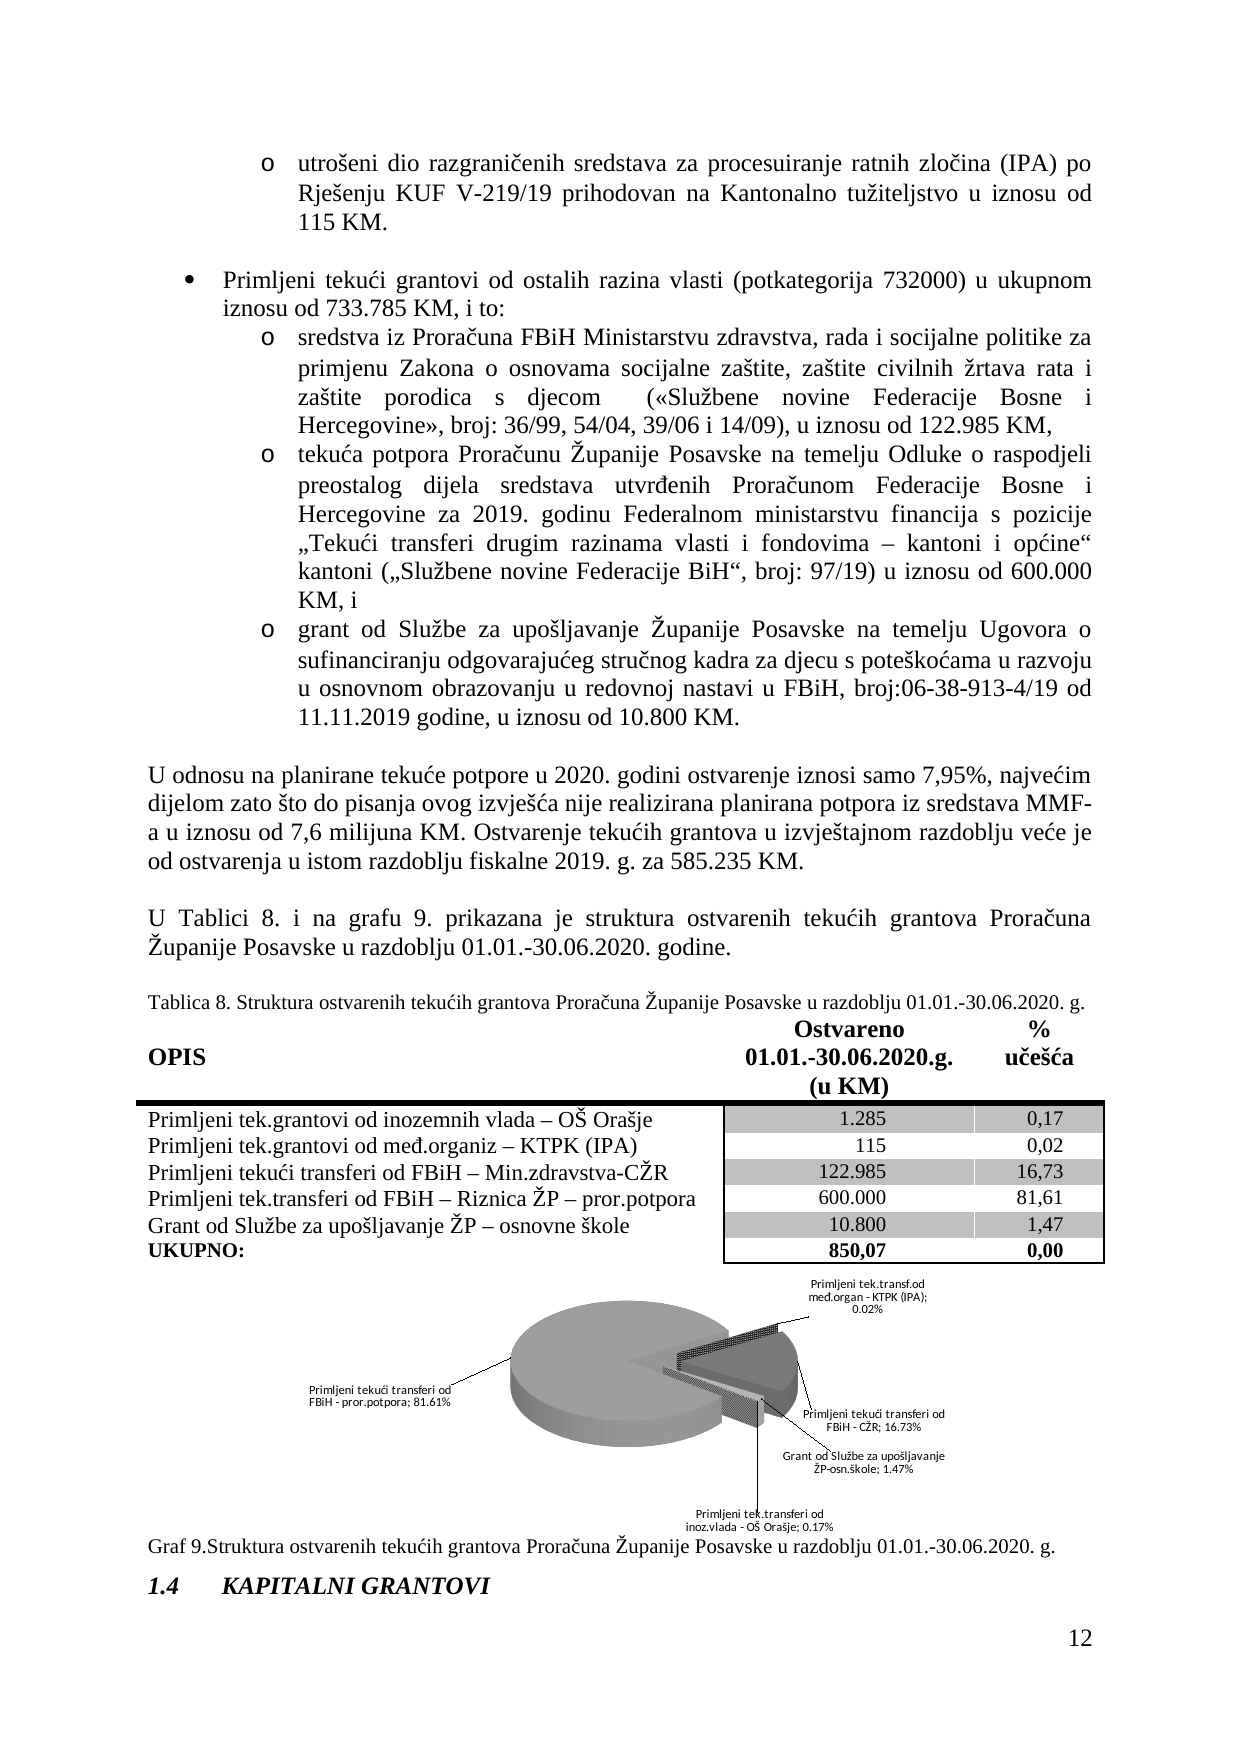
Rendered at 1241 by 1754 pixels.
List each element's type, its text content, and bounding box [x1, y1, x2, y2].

table_cell 115 [725, 1133, 974, 1159]
table_cell 16,73 [975, 1159, 1103, 1185]
table_cell UKUPNO: [136, 1238, 723, 1262]
table_header % učešća [975, 1014, 1104, 1100]
table_cell 0,17 [975, 1106, 1103, 1133]
table_cell Grant od Službe za upošljavanje ŽP – osnovne škole [136, 1212, 723, 1238]
table_cell 600.000 [725, 1185, 974, 1212]
table_cell 10.800 [725, 1212, 974, 1238]
table_cell 0,02 [975, 1133, 1103, 1159]
text U odnosu na planirane tekuće potpore u 2020. godini ostvarenje iznosi samo 7,95%, najvećim dijelom zato što do pisanja ovog izvješća nije realizirana planirana potpora iz sredstava MMF-a u iznosu od 7,6 milijuna KM. Ostvarenje tekućih grantova u izvještajnom razdoblju veće je od ostvarenja u istom razdoblju fiskalne 2019. g. za 585.235 KM. [148, 760, 1093, 875]
list Primljeni tekući grantovi od ostalih razina vlasti (potkategorija 732000) u ukupnom iznosu od 733.785 KM, i to: [185, 265, 1093, 322]
table_cell Primljeni tek.grantovi od međ.organiz – KTPK (IPA) [136, 1133, 723, 1159]
list tekuća potpora Proračunu Županije Posavske na temelju Odluke o raspodjeli preostalog dijela sredstava utvrđenih Proračunom Federacije Bosne i Hercegovine za 2019. godinu Federalnom ministarstvu financija s pozicije „Tekući transferi drugim razinama vlasti i fondovima – kantoni i općine“ kantoni („Službene novine Federacije BiH“, broj: 97/19) u iznosu od 600.000 KM, i [260, 439, 1093, 614]
text U Tablici 8. i na grafu 9. prikazana je struktura ostvarenih tekućih grantova Proračuna Županije Posavske u razdoblju 01.01.-30.06.2020. godine. [148, 903, 1093, 961]
table_header Ostvareno 01.01.-30.06.2020.g. (u KM) [724, 1014, 974, 1100]
list sredstva iz Proračuna FBiH Ministarstvu zdravstva, rada i socijalne politike za primjenu Zakona o osnovama socijalne zaštite, zaštite civilnih žrtava rata i zaštite porodica s djecom («Službene novine Federacije Bosne i Hercegovine», broj: 36/99, 54/04, 39/06 i 14/09), u iznosu od 122.985 KM, [260, 322, 1093, 439]
text Tablica 8. Struktura ostvarenih tekućih grantova Proračuna Županije Posavske u razdoblju 01.01.-30.06.2020. g. [148, 990, 1093, 1014]
list grant od Službe za upošljavanje Županije Posavske na temelju Ugovora o sufinanciranju odgovarajućeg stručnog kadra za djecu s poteškoćama u razvoju u osnovnom obrazovanju u redovnoj nastavi u FBiH, broj:06-38-913-4/19 od 11.11.2019 godine, u iznosu od 10.800 KM. [260, 614, 1093, 731]
table_cell 1,47 [975, 1212, 1103, 1238]
text Graf 9.Struktura ostvarenih tekućih grantova Proračuna Županije Posavske u razdoblju 01.01.-30.06.2020. g. [148, 1534, 1093, 1558]
table_cell 81,61 [975, 1185, 1103, 1212]
table_cell Primljeni tekući transferi od FBiH – Min.zdravstva-CŽR [136, 1159, 723, 1185]
table_header OPIS [136, 1014, 723, 1100]
table_cell Primljeni tek.transferi od FBiH – Riznica ŽP – pror.potpora [136, 1185, 723, 1212]
table_cell 122.985 [725, 1159, 974, 1185]
table_cell Primljeni tek.grantovi od inozemnih vlada – OŠ Orašje [136, 1106, 723, 1133]
list utrošeni dio razgraničenih sredstava za procesuiranje ratnih zločina (IPA) po Rješenju KUF V-219/19 prihodovan na Kantonalno tužiteljstvo u iznosu od 115 KM. [260, 148, 1093, 236]
table_cell 735.185 [725, 1238, 974, 1262]
text 1.4 KAPITALNI GRANTOVI [148, 1571, 1093, 1600]
table_cell 100,00 [975, 1238, 1103, 1262]
table_cell 1.285 [725, 1106, 974, 1133]
